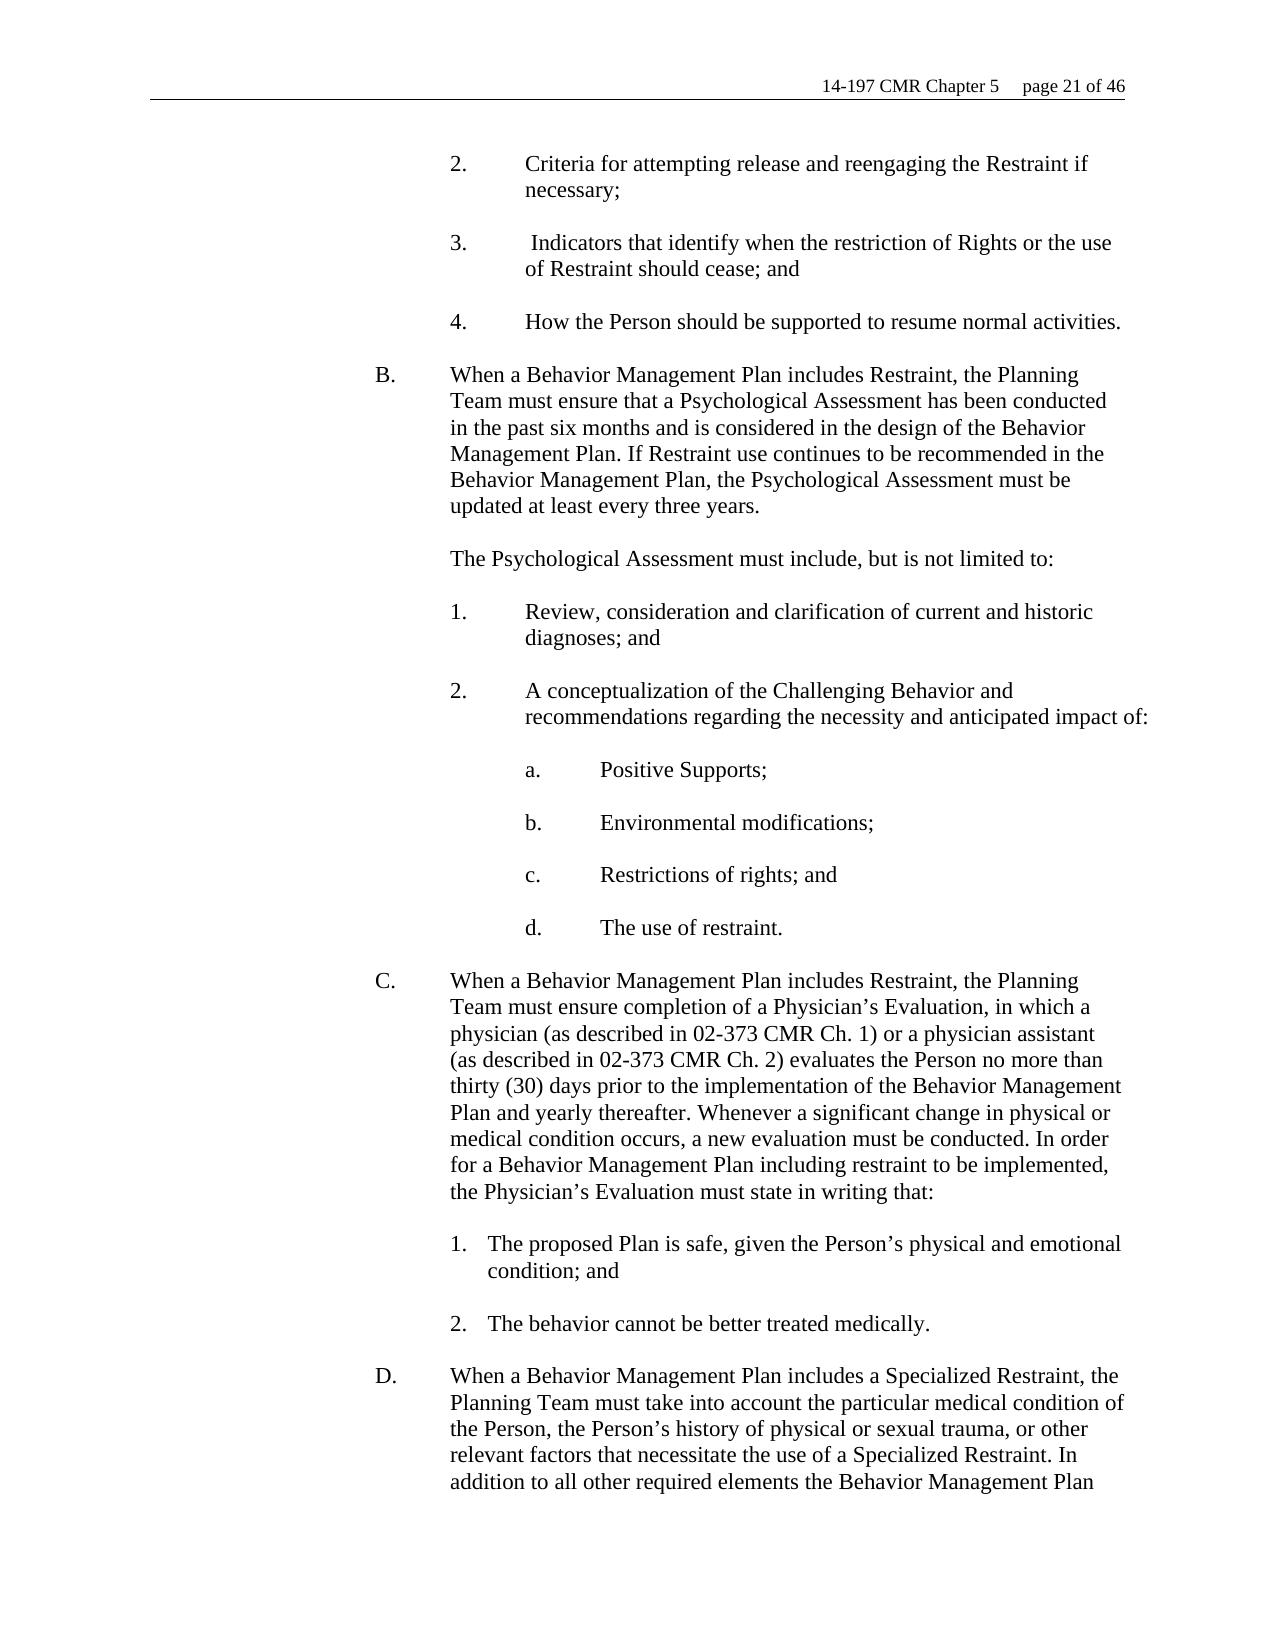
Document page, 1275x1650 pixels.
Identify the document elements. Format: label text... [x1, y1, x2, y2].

text B. When a Behavior Management Plan includes Restraint, the Planning Team must ensure that a Psychological Assessment has been conducted in the past six months and is considered in the design of the Behavior Management Plan. If Restraint use continues to be recommended in the Behavior Management Plan, the Psychological Assessment must be updated at least every three years. [375, 361, 1125, 519]
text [375, 1362, 1125, 1494]
list Restrictions of rights; and [525, 862, 1125, 888]
text 2. Criteria for attempting release and reengaging the Restraint if necessary; [450, 150, 1125, 203]
list How the Person should be supported to resume normal activities. [450, 308, 1125, 334]
list Positive Supports; [525, 756, 1125, 782]
text d. The use of restraint. [525, 914, 1125, 941]
text 1. Review, consideration and clarification of current and historic diagnoses; and [450, 598, 1125, 651]
text 2. A conceptualization of the Challenging Behavior and recommendations regarding the necessity and anticipated impact of: [450, 677, 1153, 730]
list The behavior cannot be better treated medically. [450, 1309, 1125, 1336]
text C. When a Behavior Management Plan includes Restraint, the Planning Team must ensure completion of a Physician’s Evaluation, in which a physician (as described in 02-373 CMR Ch. 1) or a physician assistant (as described in 02-373 CMR Ch. 2) evaluates the Person no more than thirty (30) days prior to the implementation of the Behavior Management Plan and yearly thereafter. Whenever a significant change in physical or medical condition occurs, a new evaluation must be conducted. In order for a Behavior Management Plan including restraint to be implemented, the Physician’s Evaluation must state in writing that: [375, 967, 1125, 1204]
text 3. Indicators that identify when the restriction of Rights or the use of Restraint should cease; and [450, 229, 1125, 282]
list Environmental modifications; [525, 809, 1125, 835]
list The proposed Plan is safe, given the Person’s physical and emotional condition; and [450, 1231, 1125, 1283]
text The Psychological Assessment must include, but is not limited to: [450, 545, 1125, 572]
